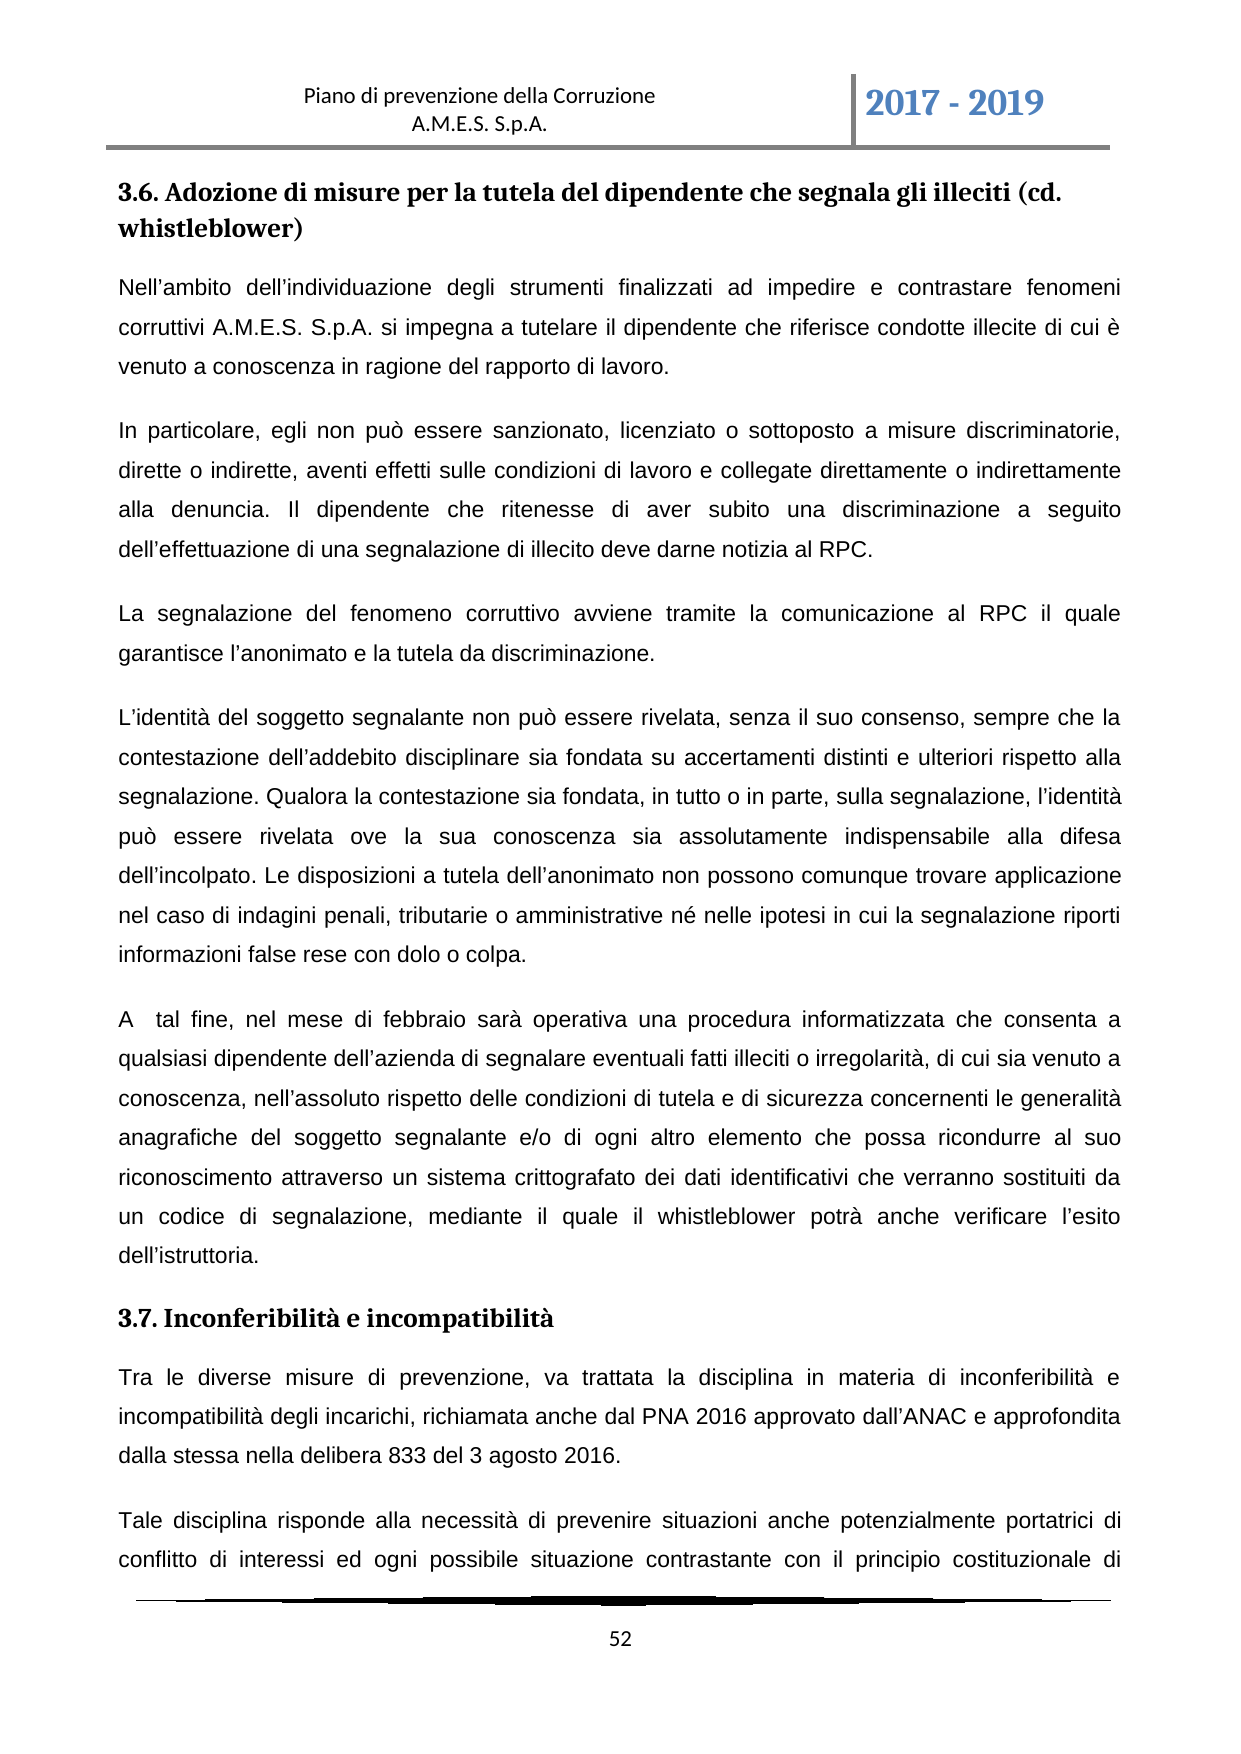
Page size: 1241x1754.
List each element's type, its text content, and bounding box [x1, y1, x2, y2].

subtitle 3.6. Adozione di misure per la tutela del dipendente che segnala gli illeciti (cd. whistleblower) [118, 177, 1122, 244]
text L’identità del soggetto segnalante non può essere rivelata, senza il suo consenso, sempre che la contestazione dell’addebito disciplinare sia fondata su accertamenti distinti e ulteriori rispetto alla segnalazione. Qualora la contestazione sia fondata, in tutto o in parte, sulla segnalazione, l’identità può essere rivelata ove la sua conoscenza sia assolutamente indispensabile alla difesa dell’incolpato. Le disposizioni a tutela dell’anonimato non possono comunque trovare applicazione nel caso di indagini penali, tributarie o amministrative né nelle ipotesi in cui la segnalazione riporti informazioni false rese con dolo o colpa. [118, 704, 1122, 967]
text In particolare, egli non può essere sanzionato, licenziato o sottoposto a misure discriminatorie, dirette o indirette, aventi effetti sulle condizioni di lavoro e collegate direttamente o indirettamente alla denuncia. Il dipendente che ritenesse di aver subito una discriminazione a seguito dell’effettuazione di una segnalazione di illecito deve darne notizia al RPC. [118, 417, 1122, 562]
text A tal fine, nel mese di febbraio sarà operativa una procedura informatizzata che consenta a qualsiasi dipendente dell’azienda di segnalare eventuali fatti illeciti o irregolarità, di cui sia venuto a conoscenza, nell’assoluto rispetto delle condizioni di tutela e di sicurezza concernenti le generalità anagrafiche del soggetto segnalante e/o di ogni altro elemento che possa ricondurre al suo riconoscimento attraverso un sistema crittografato dei dati identificativi che verranno sostituiti da un codice di segnalazione, mediante il quale il whistleblower potrà anche verificare l’esito dell’istruttoria. [118, 1006, 1122, 1269]
text Nell’ambito dell’individuazione degli strumenti finalizzati ad impedire e contrastare fenomeni corruttivi A.M.E.S. S.p.A. si impegna a tutelare il dipendente che riferisce condotte illecite di cui è venuto a conoscenza in ragione del rapporto di lavoro. [118, 274, 1122, 379]
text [118, 1507, 1122, 1573]
text La segnalazione del fenomeno corruttivo avviene tramite la comunicazione al RPC il quale garantisce l’anonimato e la tutela da discriminazione. [118, 600, 1122, 666]
text Tra le diverse misure di prevenzione, va trattata la disciplina in materia di inconferibilità e incompatibilità degli incarichi, richiamata anche dal PNA 2016 approvato dall’ANAC e approfondita dalla stessa nella delibera 833 del 3 agosto 2016. [118, 1363, 1122, 1469]
subtitle 3.7. Inconferibilità e incompatibilità [118, 1303, 1122, 1334]
